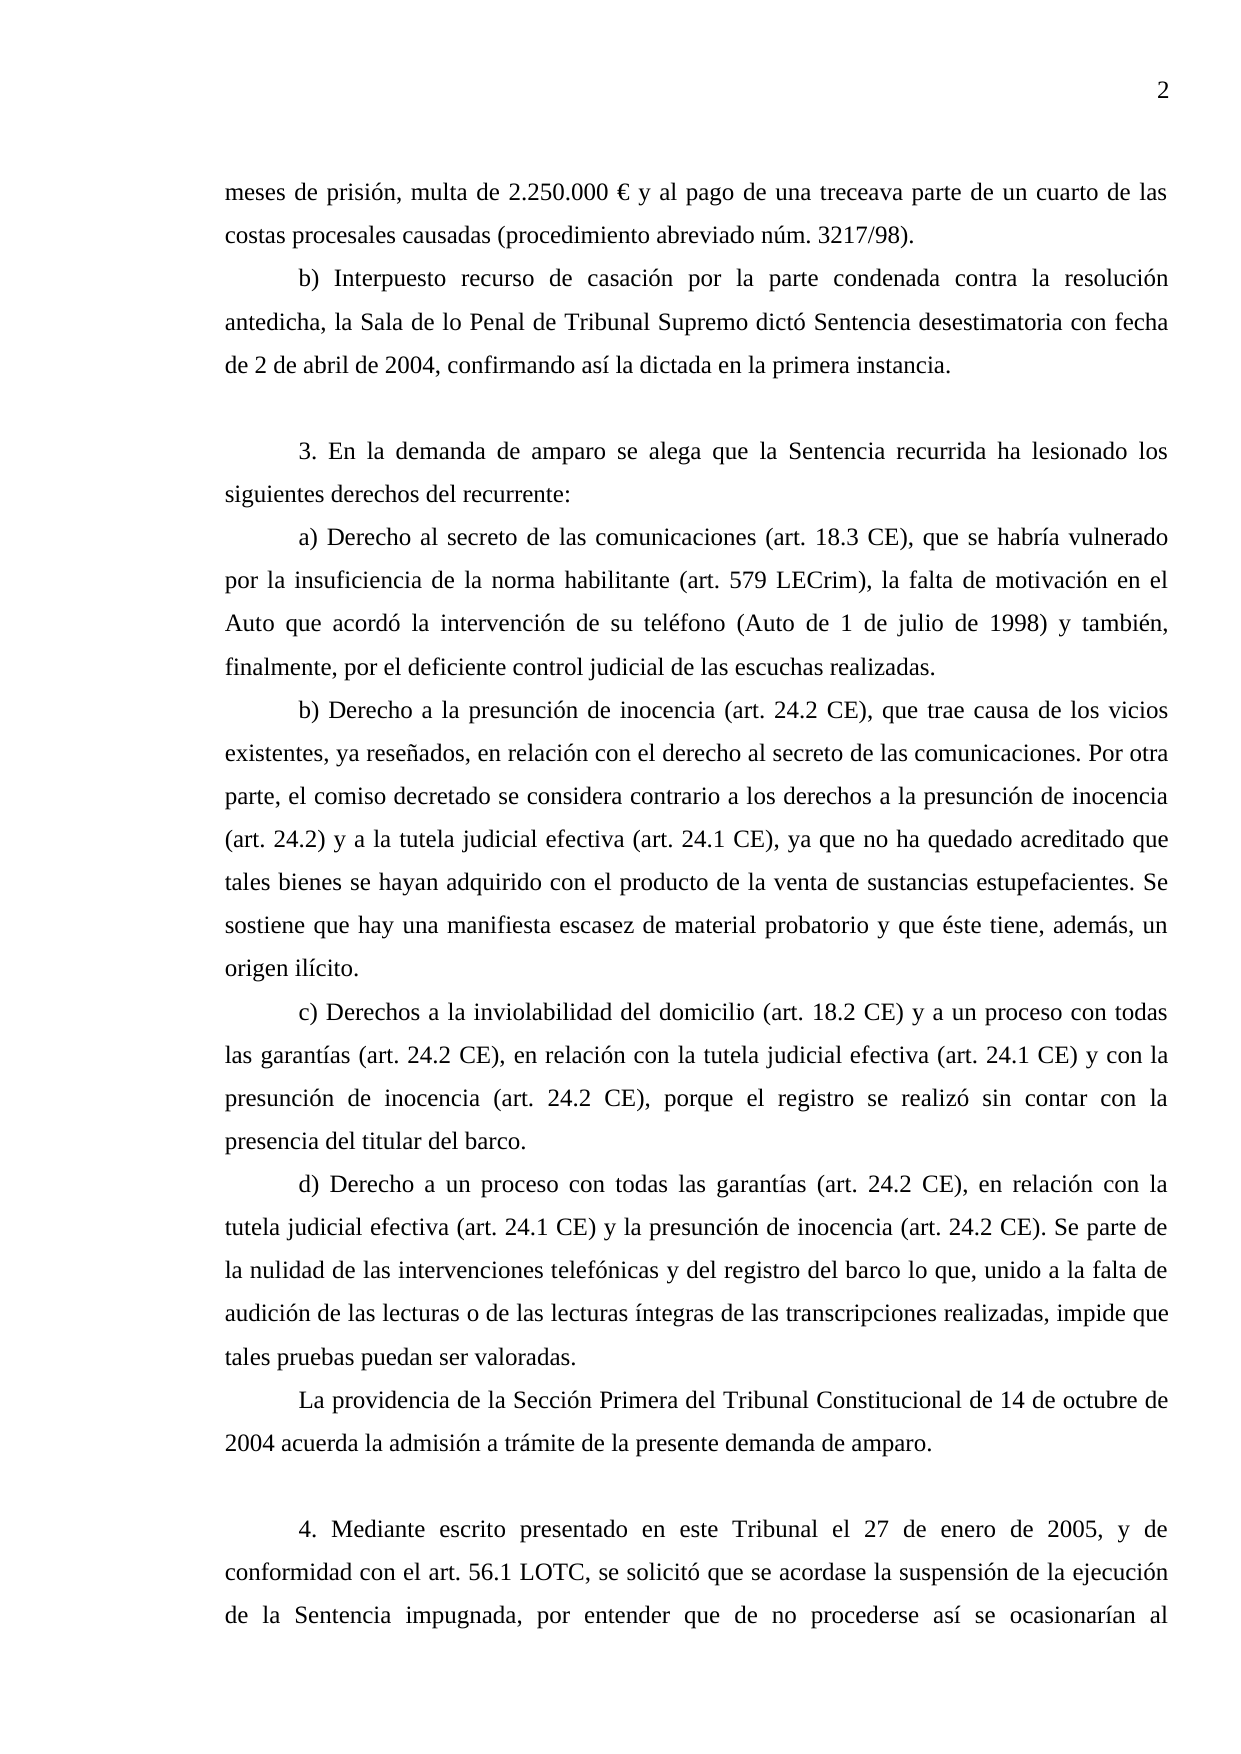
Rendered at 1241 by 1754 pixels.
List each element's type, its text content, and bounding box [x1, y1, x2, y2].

text b) Derecho a la presunción de inocencia (art. 24.2 CE), que trae causa de los vicios existentes, ya reseñados, en relación con el derecho al secreto de las comunicaciones. Por otra parte, el comiso decretado se considera contrario a los derechos a la presunción de inocencia (art. 24.2) y a la tutela judicial efectiva (art. 24.1 CE), ya que no ha quedado acreditado que tales bienes se hayan adquirido con el producto de la venta de sustancias estupefacientes. Se sostiene que hay una manifiesta escasez de material probatorio y que éste tiene, además, un origen ilícito. [224, 695, 1169, 982]
text b) Interpuesto recurso de casación por la parte condenada contra la resolución antedicha, la Sala de lo Penal de Tribunal Supremo dictó Sentencia desestimatoria con fecha de 2 de abril de 2004, confirmando así la dictada en la primera instancia. [224, 263, 1169, 378]
text 3. En la demanda de amparo se alega que la Sentencia recurrida ha lesionado los siguientes derechos del recurrente: [224, 436, 1169, 508]
text La providencia de la Sección Primera del Tribunal Constitucional de 14 de octubre de 2004 acuerda la admisión a trámite de la presente demanda de amparo. [224, 1385, 1169, 1457]
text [224, 1514, 1169, 1629]
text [224, 177, 1169, 249]
text c) Derechos a la inviolabilidad del domicilio (art. 18.2 CE) y a un proceso con todas las garantías (art. 24.2 CE), en relación con la tutela judicial efectiva (art. 24.1 CE) y con la presunción de inocencia (art. 24.2 CE), porque el registro se realizó sin contar con la presencia del titular del barco. [224, 997, 1169, 1155]
text d) Derecho a un proceso con todas las garantías (art. 24.2 CE), en relación con la tutela judicial efectiva (art. 24.1 CE) y la presunción de inocencia (art. 24.2 CE). Se parte de la nulidad de las intervenciones telefónicas y del registro del barco lo que, unido a la falta de audición de las lecturas o de las lecturas íntegras de las transcripciones realizadas, impide que tales pruebas puedan ser valoradas. [224, 1169, 1169, 1370]
text a) Derecho al secreto de las comunicaciones (art. 18.3 CE), que se habría vulnerado por la insuficiencia de la norma habilitante (art. 579 LECrim), la falta de motivación en el Auto que acordó la intervención de su teléfono (Auto de 1 de julio de 1998) y también, finalmente, por el deficiente control judicial de las escuchas realizadas. [224, 522, 1169, 680]
